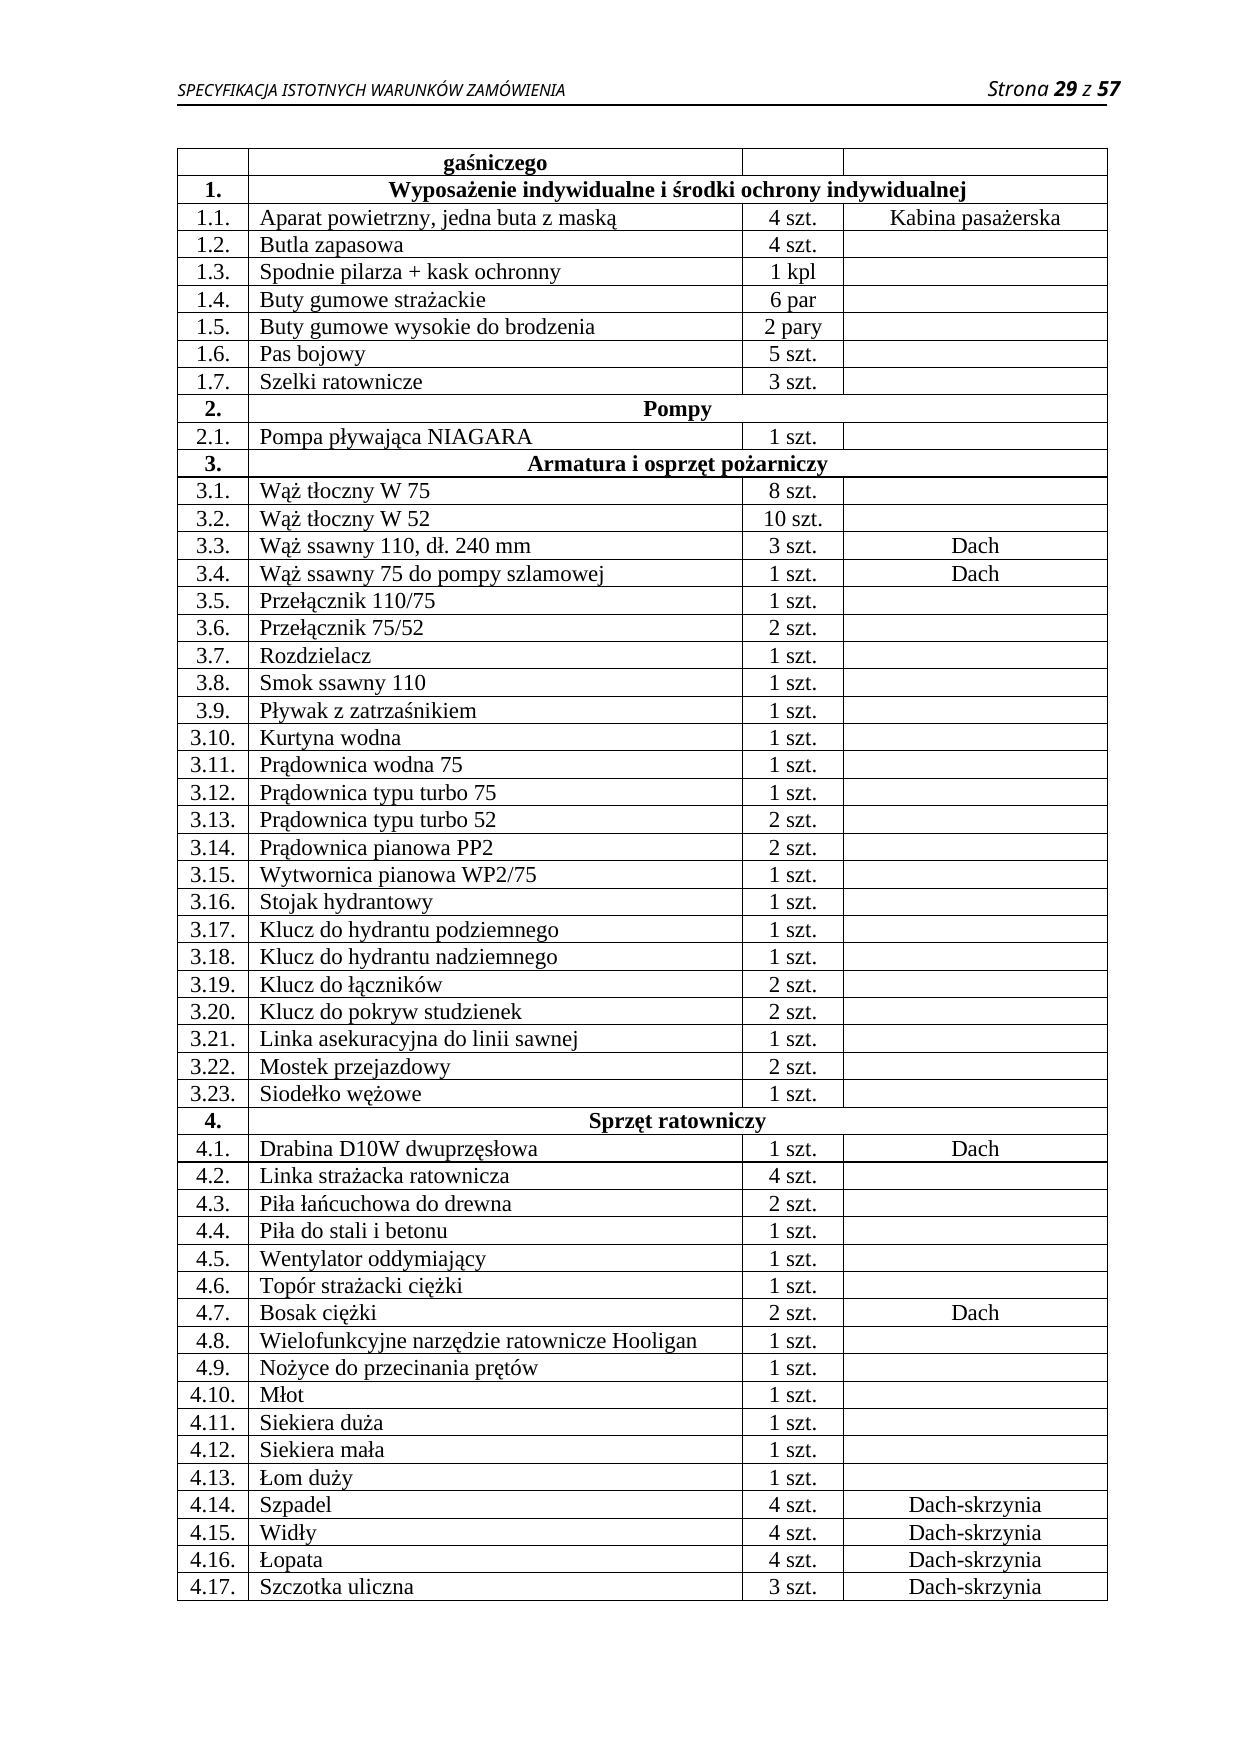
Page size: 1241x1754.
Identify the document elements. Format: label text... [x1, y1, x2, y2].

table_cell 3.7. [178, 642, 248, 668]
table_cell 4.4. [178, 1217, 248, 1243]
table_cell 3.1. [178, 478, 248, 504]
table_cell 3.15. [178, 861, 248, 887]
table_cell 4.11. [178, 1409, 248, 1435]
table_cell 1 szt. [743, 1409, 843, 1435]
table_cell [844, 258, 1107, 285]
table_cell Pompa pływająca NIAGARA [249, 423, 742, 449]
table_cell 3.6. [178, 615, 248, 641]
table_cell Przełącznik 110/75 [249, 587, 742, 613]
table_cell 3 szt. [743, 368, 843, 394]
table_cell Dach-skrzynia [844, 1519, 1107, 1545]
table_cell 1 szt. [743, 642, 843, 668]
table_cell 3.13. [178, 806, 248, 833]
table_cell [844, 806, 1107, 833]
table_cell 3.23. [178, 1080, 248, 1107]
table_cell 4.12. [178, 1436, 248, 1463]
table_cell 1 szt. [743, 1025, 843, 1052]
table_cell 3.8. [178, 669, 248, 696]
table_cell 4 szt. [743, 204, 843, 230]
table_cell 4 szt. [743, 1546, 843, 1572]
table_cell [844, 889, 1107, 915]
table_cell 8 szt. [743, 478, 843, 504]
table_cell 1 szt. [743, 1436, 843, 1463]
table_cell Klucz do hydrantu nadziemnego [249, 943, 742, 969]
table_cell 3.10. [178, 724, 248, 750]
table_cell Dach [844, 560, 1107, 586]
table_cell [844, 286, 1107, 312]
table_cell Stojak hydrantowy [249, 889, 742, 915]
table_cell Dach-skrzynia [844, 1491, 1107, 1517]
table_cell 4.5. [178, 1245, 248, 1271]
table_cell 5 szt. [743, 341, 843, 367]
table_cell Armatura i osprzęt pożarniczy [249, 450, 1107, 476]
table_cell 1 szt. [743, 1135, 843, 1161]
table_cell 3.20. [178, 998, 248, 1024]
table_cell 3.2. [178, 505, 248, 531]
table_cell 1 szt. [743, 1382, 843, 1408]
table_cell 1 szt. [743, 423, 843, 449]
table_cell [844, 1354, 1107, 1381]
table_cell 2.1. [178, 423, 248, 449]
table_cell 1.4. [178, 286, 248, 312]
table_cell 2. [178, 395, 248, 422]
table_cell 1 szt. [743, 1354, 843, 1381]
table_cell 1.2. [178, 231, 248, 257]
table_cell [844, 1025, 1107, 1052]
table_cell Buty gumowe strażackie [249, 286, 742, 312]
table_cell 1 szt. [743, 889, 843, 915]
table_cell 1 szt. [743, 587, 843, 613]
table_cell 1 szt. [743, 943, 843, 969]
table_cell 2 szt. [743, 834, 843, 860]
table_header Lp. [178, 149, 248, 175]
table_cell Wielofunkcyjne narzędzie ratownicze Hooligan [249, 1327, 742, 1353]
table_cell 4.17. [178, 1573, 248, 1600]
table_cell Wąż ssawny 75 do pompy szlamowej [249, 560, 742, 586]
table_cell [844, 943, 1107, 969]
table_cell [844, 834, 1107, 860]
table_cell 1.6. [178, 341, 248, 367]
table_cell Szpadel [249, 1491, 742, 1517]
table_cell 2 szt. [743, 998, 843, 1024]
table_cell [844, 779, 1107, 805]
table_cell [844, 1245, 1107, 1271]
table_cell 3.9. [178, 697, 248, 723]
table_cell 4.2. [178, 1163, 248, 1189]
table_cell [844, 1080, 1107, 1107]
table_cell Pompy [249, 395, 1107, 422]
table_cell 10 szt. [743, 505, 843, 531]
table_cell 4 szt. [743, 1519, 843, 1545]
table_cell 1. [178, 176, 248, 202]
table_cell Dach [844, 1299, 1107, 1326]
table_cell 4.15. [178, 1519, 248, 1545]
table_cell [844, 1163, 1107, 1189]
table_cell 4.1. [178, 1135, 248, 1161]
table_cell [844, 751, 1107, 778]
table_cell 3 szt. [743, 532, 843, 559]
table_cell Wąż tłoczny W 52 [249, 505, 742, 531]
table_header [249, 149, 742, 175]
table_cell Drabina D10W dwuprzęsłowa [249, 1135, 742, 1161]
table_cell 4. [178, 1108, 248, 1134]
table_cell Smok ssawny 110 [249, 669, 742, 696]
table_cell 4 szt. [743, 1491, 843, 1517]
table_cell Sprzęt ratowniczy [249, 1108, 1107, 1134]
table_cell Aparat powietrzny, jedna buta z maską [249, 204, 742, 230]
table_cell [844, 1409, 1107, 1435]
table_cell Wyposażenie indywidualne i środki ochrony indywidualnej [249, 176, 1107, 202]
table_cell [844, 231, 1107, 257]
table_cell 3.22. [178, 1053, 248, 1079]
table_cell Piła łańcuchowa do drewna [249, 1190, 742, 1216]
table_cell Dach-skrzynia [844, 1546, 1107, 1572]
table_cell 1 szt. [743, 1272, 843, 1298]
table_header Rozmieszczenie [844, 149, 1107, 175]
table_cell Siekiera mała [249, 1436, 742, 1463]
table_cell Butla zapasowa [249, 231, 742, 257]
table_cell 4.3. [178, 1190, 248, 1216]
table_cell Mostek przejazdowy [249, 1053, 742, 1079]
table_cell Dach-skrzynia [844, 1573, 1107, 1600]
table_cell 1 szt. [743, 1217, 843, 1243]
table_cell 1 szt. [743, 916, 843, 942]
table_cell Prądownica typu turbo 75 [249, 779, 742, 805]
table_cell Widły [249, 1519, 742, 1545]
table_cell Bosak ciężki [249, 1299, 742, 1326]
table_cell 3.14. [178, 834, 248, 860]
table_cell 2 szt. [743, 615, 843, 641]
table_cell 3. [178, 450, 248, 476]
table_cell [844, 669, 1107, 696]
table_cell 1 szt. [743, 751, 843, 778]
table_cell Łom duży [249, 1464, 742, 1490]
table_cell [844, 615, 1107, 641]
table_cell 4.14. [178, 1491, 248, 1517]
table_cell 1 szt. [743, 1080, 843, 1107]
table_cell [844, 998, 1107, 1024]
table_cell Wytwornica pianowa WP2/75 [249, 861, 742, 887]
table_cell Kurtyna wodna [249, 724, 742, 750]
table_cell Siekiera duża [249, 1409, 742, 1435]
table_cell [844, 1464, 1107, 1490]
table_cell Piła do stali i betonu [249, 1217, 742, 1243]
table_cell 2 szt. [743, 1190, 843, 1216]
table_cell 4 szt. [743, 1163, 843, 1189]
table_cell 3.11. [178, 751, 248, 778]
table_cell Dach [844, 532, 1107, 559]
table_cell 1 szt. [743, 724, 843, 750]
table_cell Wentylator oddymiający [249, 1245, 742, 1271]
table_cell 3.19. [178, 971, 248, 997]
table_cell [844, 1327, 1107, 1353]
table_cell Przełącznik 75/52 [249, 615, 742, 641]
table_cell [844, 341, 1107, 367]
table_cell [844, 916, 1107, 942]
table_cell Młot [249, 1382, 742, 1408]
table_cell 1 szt. [743, 779, 843, 805]
table_cell [844, 642, 1107, 668]
table_cell Prądownica wodna 75 [249, 751, 742, 778]
table_cell Kabina pasażerska [844, 204, 1107, 230]
table_cell [844, 724, 1107, 750]
table_cell [844, 1382, 1107, 1408]
table_cell [844, 1436, 1107, 1463]
table_cell Topór strażacki ciężki [249, 1272, 742, 1298]
table_cell 1 kpl [743, 258, 843, 285]
table_cell [844, 971, 1107, 997]
table_cell Wąż ssawny 110, dł. 240 mm [249, 532, 742, 559]
table_cell Klucz do łączników [249, 971, 742, 997]
table_cell Nożyce do przecinania prętów [249, 1354, 742, 1381]
table_cell [844, 1217, 1107, 1243]
table_cell Rozdzielacz [249, 642, 742, 668]
table_cell [844, 313, 1107, 339]
table_cell 1.5. [178, 313, 248, 339]
table_cell 4.6. [178, 1272, 248, 1298]
table_cell [844, 1053, 1107, 1079]
table_cell 1.7. [178, 368, 248, 394]
table_cell Łopata [249, 1546, 742, 1572]
table_cell 3.21. [178, 1025, 248, 1052]
table_cell 2 szt. [743, 806, 843, 833]
table_cell 3.5. [178, 587, 248, 613]
table_cell 1.3. [178, 258, 248, 285]
table_cell 4.9. [178, 1354, 248, 1381]
table_cell 1 szt. [743, 1327, 843, 1353]
table_cell Szelki ratownicze [249, 368, 742, 394]
table_cell Dach [844, 1135, 1107, 1161]
table_cell Pas bojowy [249, 341, 742, 367]
table_cell [844, 587, 1107, 613]
table_cell 3.18. [178, 943, 248, 969]
table_cell 1 szt. [743, 1245, 843, 1271]
table_cell 2 pary [743, 313, 843, 339]
table_cell 4.16. [178, 1546, 248, 1572]
table_cell 4.10. [178, 1382, 248, 1408]
table_cell 4.8. [178, 1327, 248, 1353]
table_cell 4.7. [178, 1299, 248, 1326]
table_cell 1 szt. [743, 669, 843, 696]
table_cell 2 szt. [743, 1299, 843, 1326]
table_cell 1.1. [178, 204, 248, 230]
table_cell [844, 861, 1107, 887]
table_header Ilość [743, 149, 843, 175]
table_cell [844, 1190, 1107, 1216]
table_cell [844, 368, 1107, 394]
table_cell Wąż tłoczny W 75 [249, 478, 742, 504]
table_cell Linka strażacka ratownicza [249, 1163, 742, 1189]
table_cell 3.3. [178, 532, 248, 559]
table_cell Szczotka uliczna [249, 1573, 742, 1600]
table_cell 3.16. [178, 889, 248, 915]
table_cell 3.17. [178, 916, 248, 942]
table_cell 1 szt. [743, 1464, 843, 1490]
table_cell 4.13. [178, 1464, 248, 1490]
table_cell 6 par [743, 286, 843, 312]
table_cell [844, 478, 1107, 504]
table_cell 2 szt. [743, 971, 843, 997]
table_cell Siodełko wężowe [249, 1080, 742, 1107]
table_cell Buty gumowe wysokie do brodzenia [249, 313, 742, 339]
table_cell Spodnie pilarza + kask ochronny [249, 258, 742, 285]
table_cell Prądownica typu turbo 52 [249, 806, 742, 833]
table_cell Klucz do hydrantu podziemnego [249, 916, 742, 942]
table_cell 3.12. [178, 779, 248, 805]
table_cell 1 szt. [743, 861, 843, 887]
table_cell Linka asekuracyjna do linii sawnej [249, 1025, 742, 1052]
table_cell Klucz do pokryw studzienek [249, 998, 742, 1024]
table_cell [844, 423, 1107, 449]
table_cell [844, 697, 1107, 723]
table_cell 3 szt. [743, 1573, 843, 1600]
table_cell 1 szt. [743, 697, 843, 723]
table_cell Prądownica pianowa PP2 [249, 834, 742, 860]
table_cell 3.4. [178, 560, 248, 586]
table_cell 1 szt. [743, 560, 843, 586]
table_cell Pływak z zatrzaśnikiem [249, 697, 742, 723]
table_cell [844, 1272, 1107, 1298]
table_cell 4 szt. [743, 231, 843, 257]
table_cell 2 szt. [743, 1053, 843, 1079]
table_cell [844, 505, 1107, 531]
